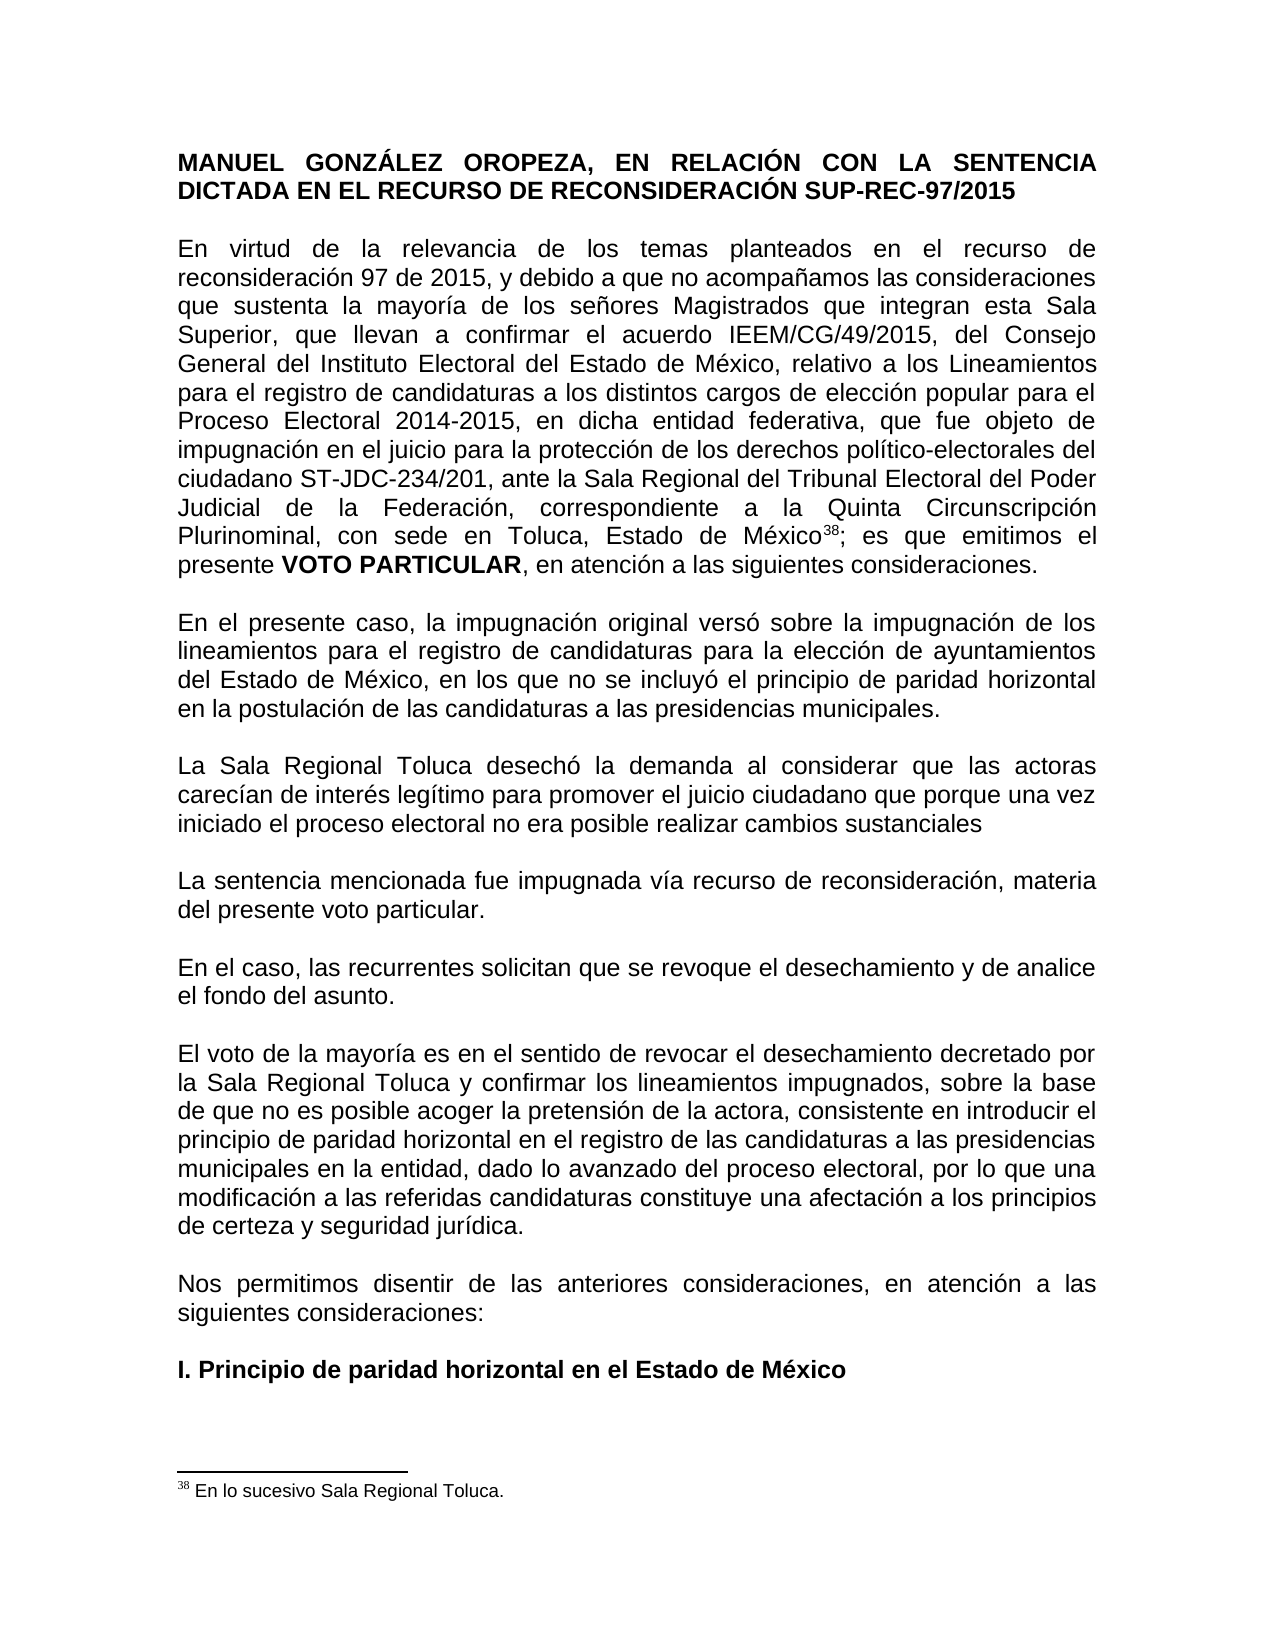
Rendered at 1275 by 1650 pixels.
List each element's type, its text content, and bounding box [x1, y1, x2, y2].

text La Sala Regional Toluca desechó la demanda al considerar que las actoras carecían de interés legítimo para promover el juicio ciudadano que porque una vez iniciado el proceso electoral no era posible realizar cambios sustanciales [177, 751, 1098, 838]
text Nos permitimos disentir de las anteriores consideraciones, en atención a las siguientes consideraciones: [177, 1269, 1098, 1326]
text En el presente caso, la impugnación original versó sobre la impugnación de los lineamientos para el registro de candidaturas para la elección de ayuntamientos del Estado de México, en los que no se incluyó el principio de paridad horizontal en la postulación de las candidaturas a las presidencias municipales. [177, 608, 1098, 723]
text El voto de la mayoría es en el sentido de revocar el desechamiento decretado por la Sala Regional Toluca y confirmar los lineamientos impugnados, sobre la base de que no es posible acoger la pretensión de la actora, consistente en introducir el principio de paridad horizontal en el registro de las candidaturas a las presidencias municipales en la entidad, dado lo avanzado del proceso electoral, por lo que una modificación a las referidas candidaturas constituye una afectación a los principios de certeza y seguridad jurídica. [177, 1039, 1098, 1240]
text La sentencia mencionada fue impugnada vía recurso de reconsideración, materia del presente voto particular. [177, 866, 1098, 924]
text En virtud de la relevancia de los temas planteados en el recurso de reconsideración 97 de 2015, y debido a que no acompañamos las consideraciones que sustenta la mayoría de los señores Magistrados que integran esta Sala Superior, que llevan a confirmar el acuerdo IEEM/CG/49/2015, del Consejo General del Instituto Electoral del Estado de México, relativo a los Lineamientos para el registro de candidaturas a los distintos cargos de elección popular para el Proceso Electoral 2014-2015, en dicha entidad federativa, que fue objeto de impugnación en el juicio para la protección de los derechos político-electorales del ciudadano ST-JDC-234/201, ante la Sala Regional del Tribunal Electoral del Poder Judicial de la Federación, correspondiente a la Quinta Circunscripción Plurinominal, con sede en Toluca, Estado de México; es que emitimos el presente VOTO PARTICULAR, en atención a las siguientes consideraciones. [177, 234, 1098, 579]
text I. Principio de paridad horizontal en el Estado de México [177, 1355, 1098, 1384]
text En el caso, las recurrentes solicitan que se revoque el desechamiento y de analice el fondo del asunto. [177, 953, 1098, 1010]
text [177, 148, 1098, 205]
